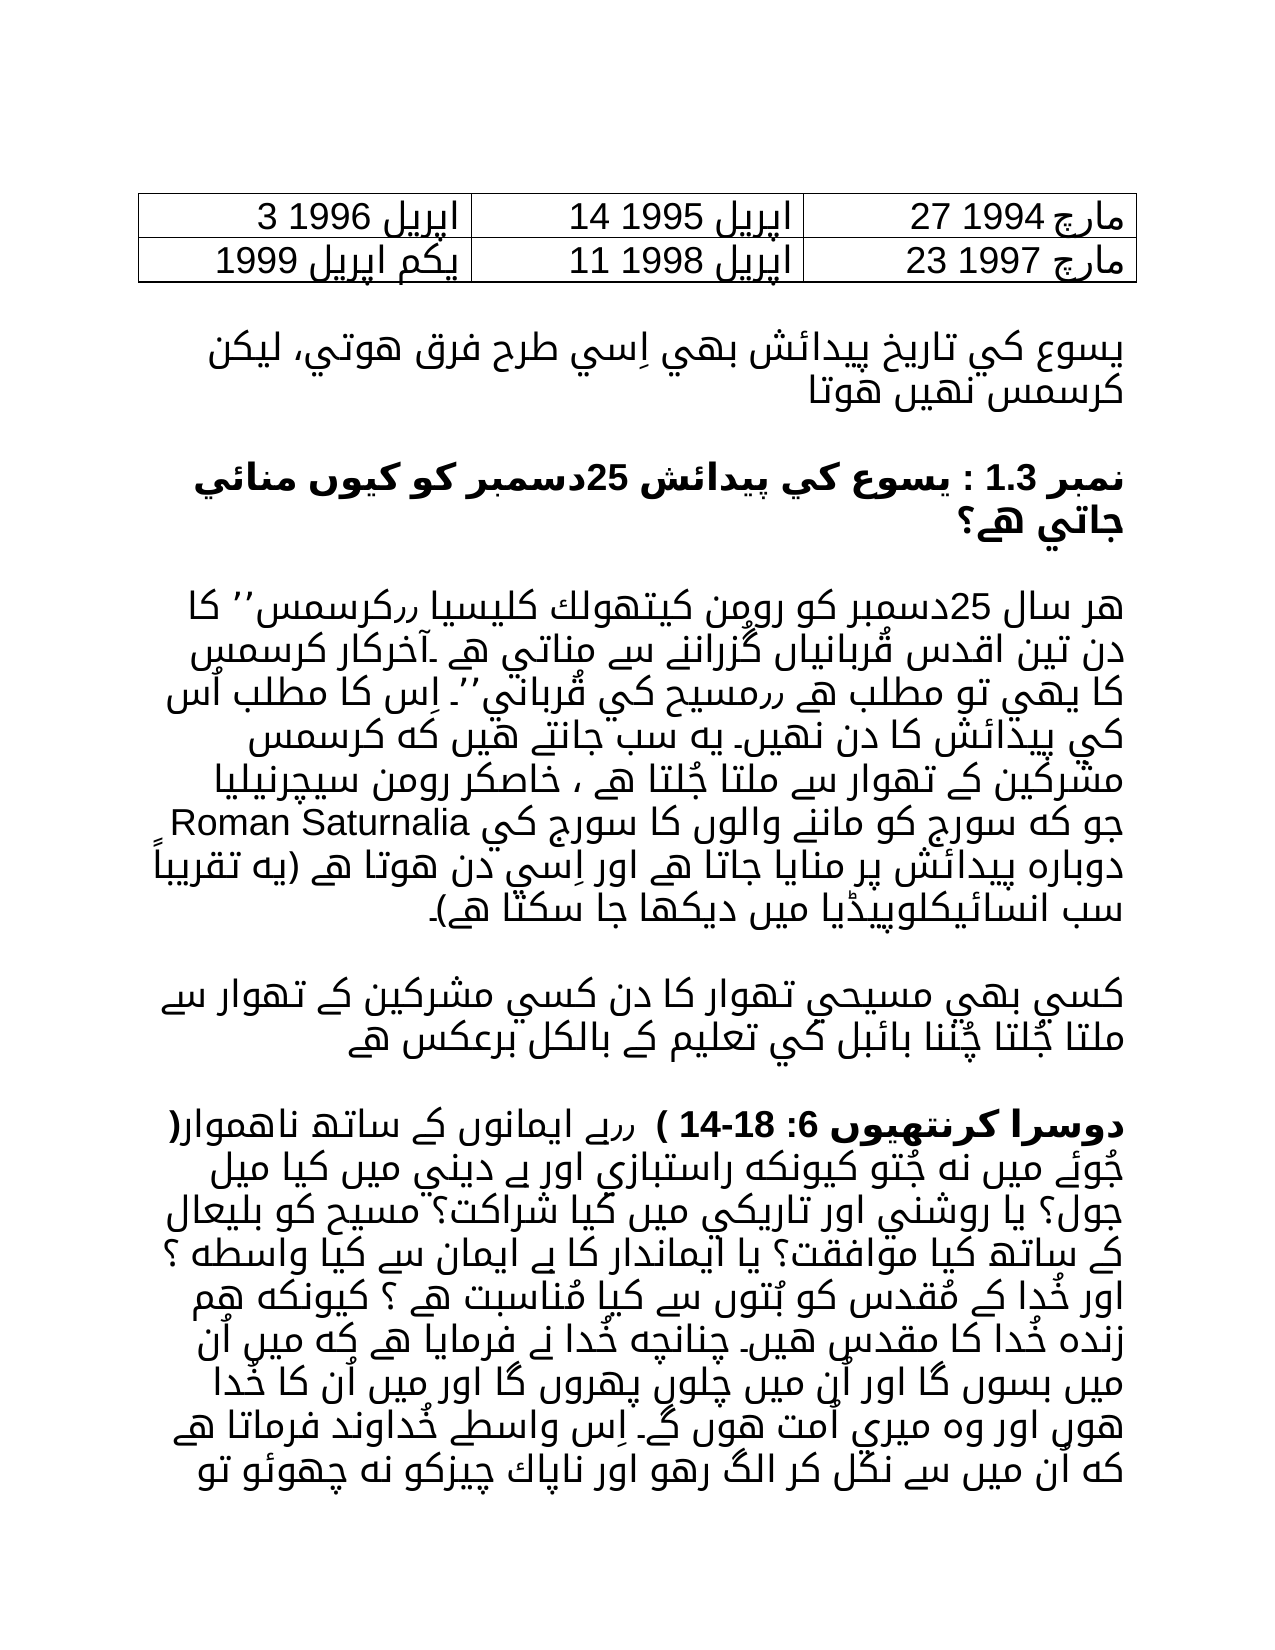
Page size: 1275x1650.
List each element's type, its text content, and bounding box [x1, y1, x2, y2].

text نمبر 1.3 : يسوع كي پيدائش 25دسمبر كو كيوں منائي جاتي هے؟ [150, 412, 1125, 541]
table_header اپريل 1996 3 [139, 194, 471, 237]
table_header مارچ 1994 27 [804, 194, 1136, 237]
table_header اپريل 1995 14 [472, 194, 803, 237]
text يسوع كي تاريخ پيدائش بھي اِسي طرح فرق هوتي، ليكن كرسمس نهيں هوتا [150, 326, 1125, 412]
table_cell يكم اپريل 1999 [139, 238, 471, 281]
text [150, 1059, 1125, 1490]
text كسي بھي مسيحي تهوار كا دن كسي مشركين كے تهوار سے ملتا جُلتا چُننا بائبل كي تعليم كے بالكل برعكس هے [150, 929, 1125, 1059]
text هر سال 25دسمبر كو رومن كيتھولك كليسيا ٫٫كرسمس٬٬ كا دن تين اقدس قُربانياں گُزراننے سے مناتي هے ۔آخركار كرسمس كا يهي تو مطلب هے ٫٫مسيح كي قُرباني٬٬۔ اِس كا مطلب اُس كي پيدائش كا دن نهيں۔ يه سب جانتے هيں كه كرسمس مشركين كے تهوار سے ملتا جُلتا هے ، خاصكر رومن سيچرنيليا Roman Saturnalia جو كه سورج كو ماننے والوں كا سورج كي دوباره پيدائش پر منايا جاتا هے اور اِسي دن هوتا هے ﴿يه تقريباً سب انسائيكلوپيڈيا ميں ديكھا جا سكتا هے﴾۔ [150, 541, 1125, 929]
table_cell اپريل 1998 11 [472, 238, 803, 281]
table_cell مارچ 1997 23 [804, 238, 1136, 281]
